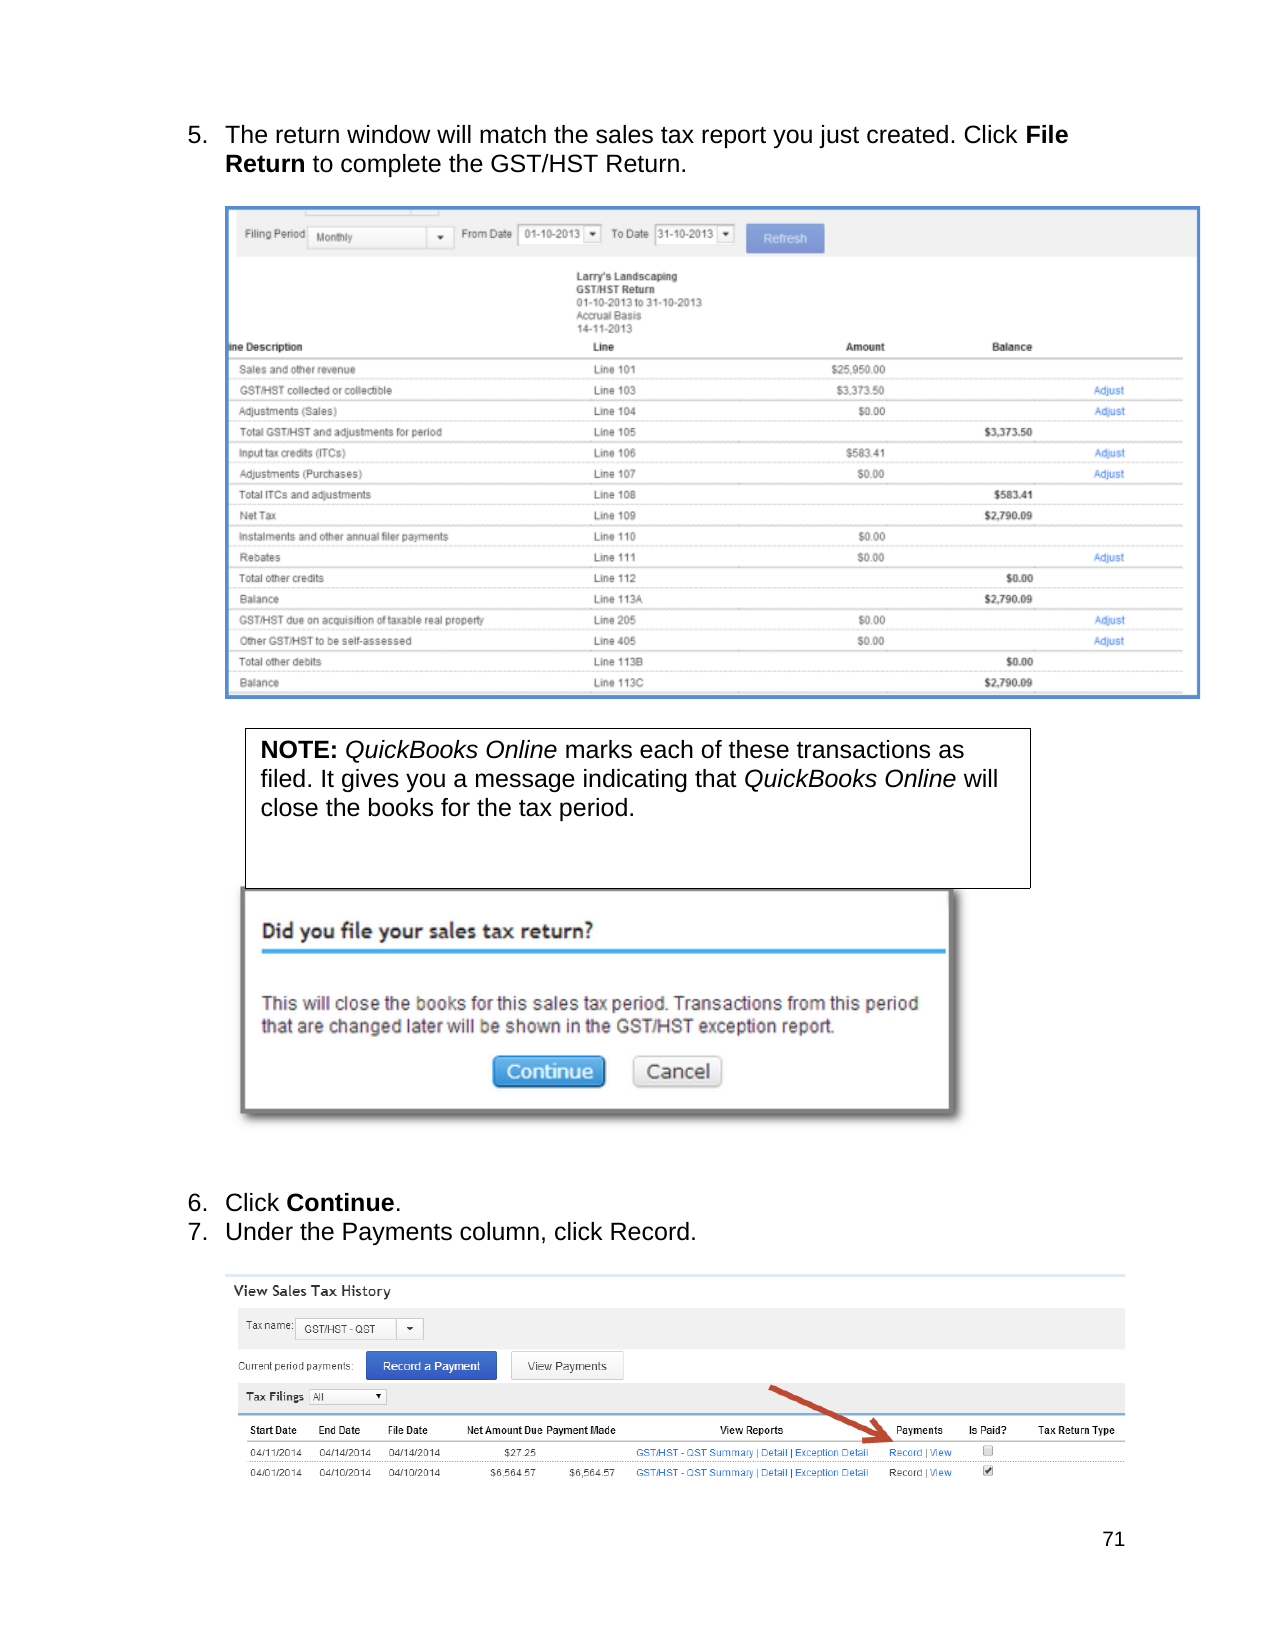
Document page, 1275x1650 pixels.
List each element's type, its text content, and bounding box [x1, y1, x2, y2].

picture [225, 206, 1200, 699]
list Under the Payments column, click Record. [187, 1217, 1125, 1246]
list The return window will match the sales tax report you just created. Click File Return to complete the GST/HST Return. [187, 120, 1125, 177]
list Click Continue. [187, 1188, 1125, 1217]
picture [225, 871, 971, 1131]
picture [225, 1274, 1125, 1481]
